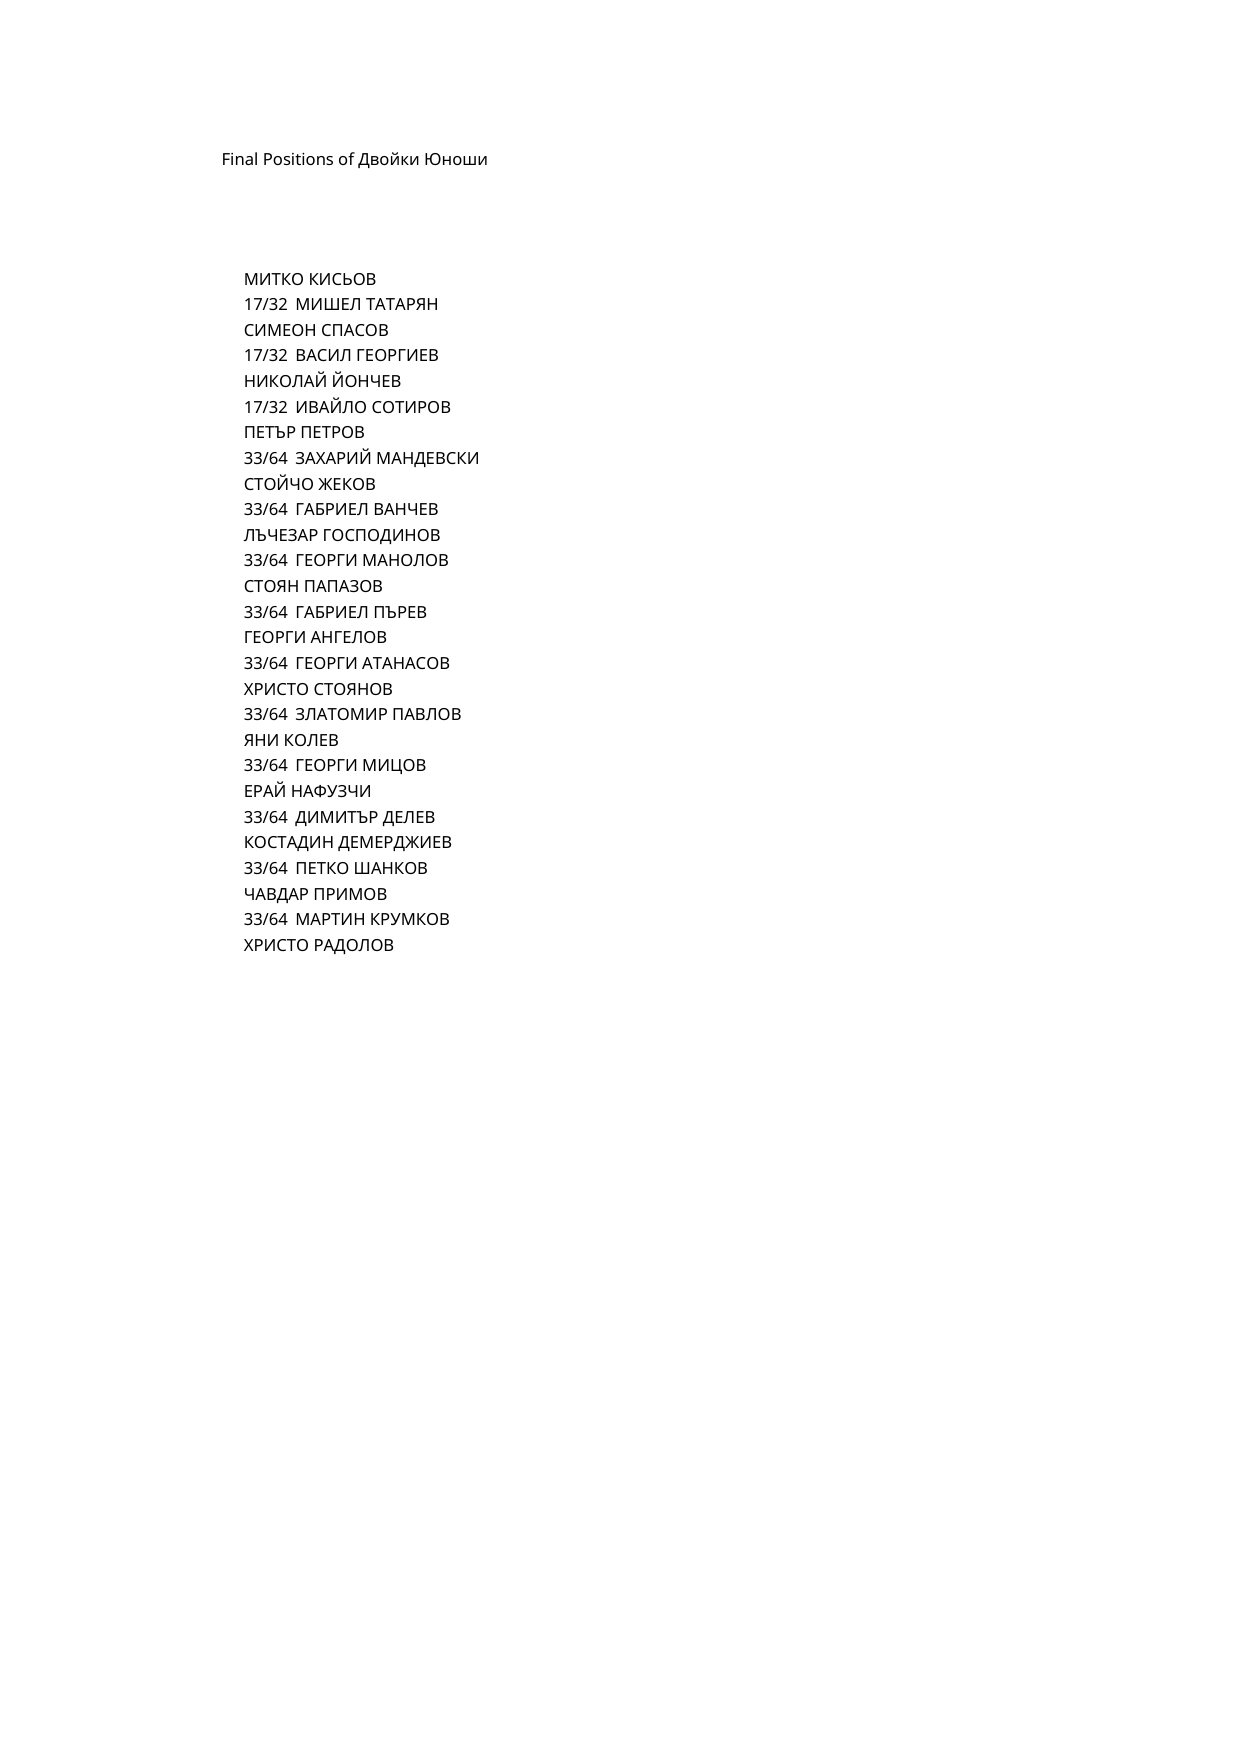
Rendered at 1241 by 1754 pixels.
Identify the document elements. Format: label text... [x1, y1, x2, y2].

text ЯНИ КОЛЕВ [148, 728, 1093, 751]
text 17/32 МИШЕЛ ТАТАРЯН [148, 293, 1093, 316]
text 33/64 ГЕОРГИ МАНОЛОВ [148, 549, 1093, 572]
text КОСТАДИН ДЕМЕРДЖИЕВ [148, 831, 1093, 854]
text ЛЪЧЕЗАР ГОСПОДИНОВ [148, 523, 1093, 546]
text ПЕТЪР ПЕТРОВ [148, 421, 1093, 444]
text 33/64 ГАБРИЕЛ ВАНЧЕВ [148, 498, 1093, 521]
text МИТКО КИСЬОВ [148, 267, 1093, 290]
text 17/32 ВАСИЛ ГЕОРГИЕВ [148, 344, 1093, 367]
text ЧАВДАР ПРИМОВ [148, 882, 1093, 905]
text Final Positions of Двойки Юноши [148, 148, 1093, 170]
text СТОЯН ПАПАЗОВ [148, 575, 1093, 597]
text 33/64 ПЕТКО ШАНКОВ [148, 857, 1093, 879]
text СИМЕОН СПАСОВ [148, 318, 1093, 341]
text 33/64 ЗАХАРИЙ МАНДЕВСКИ [148, 447, 1093, 469]
text 33/64 ДИМИТЪР ДЕЛЕВ [148, 805, 1093, 828]
text 33/64 ГЕОРГИ АТАНАСОВ [148, 652, 1093, 674]
text 33/64 ГАБРИЕЛ ПЪРЕВ [148, 600, 1093, 623]
text ЕРАЙ НАФУЗЧИ [148, 780, 1093, 802]
text ГЕОРГИ АНГЕЛОВ [148, 626, 1093, 649]
text 33/64 МАРТИН КРУМКОВ [148, 908, 1093, 931]
text НИКОЛАЙ ЙОНЧЕВ [148, 370, 1093, 392]
text 33/64 ЗЛАТОМИР ПАВЛОВ [148, 703, 1093, 726]
text СТОЙЧО ЖЕКОВ [148, 472, 1093, 495]
text 17/32 ИВАЙЛО СОТИРОВ [148, 395, 1093, 418]
text ХРИСТО СТОЯНОВ [148, 677, 1093, 700]
text ХРИСТО РАДОЛОВ [148, 933, 1093, 956]
text 33/64 ГЕОРГИ МИЦОВ [148, 754, 1093, 777]
